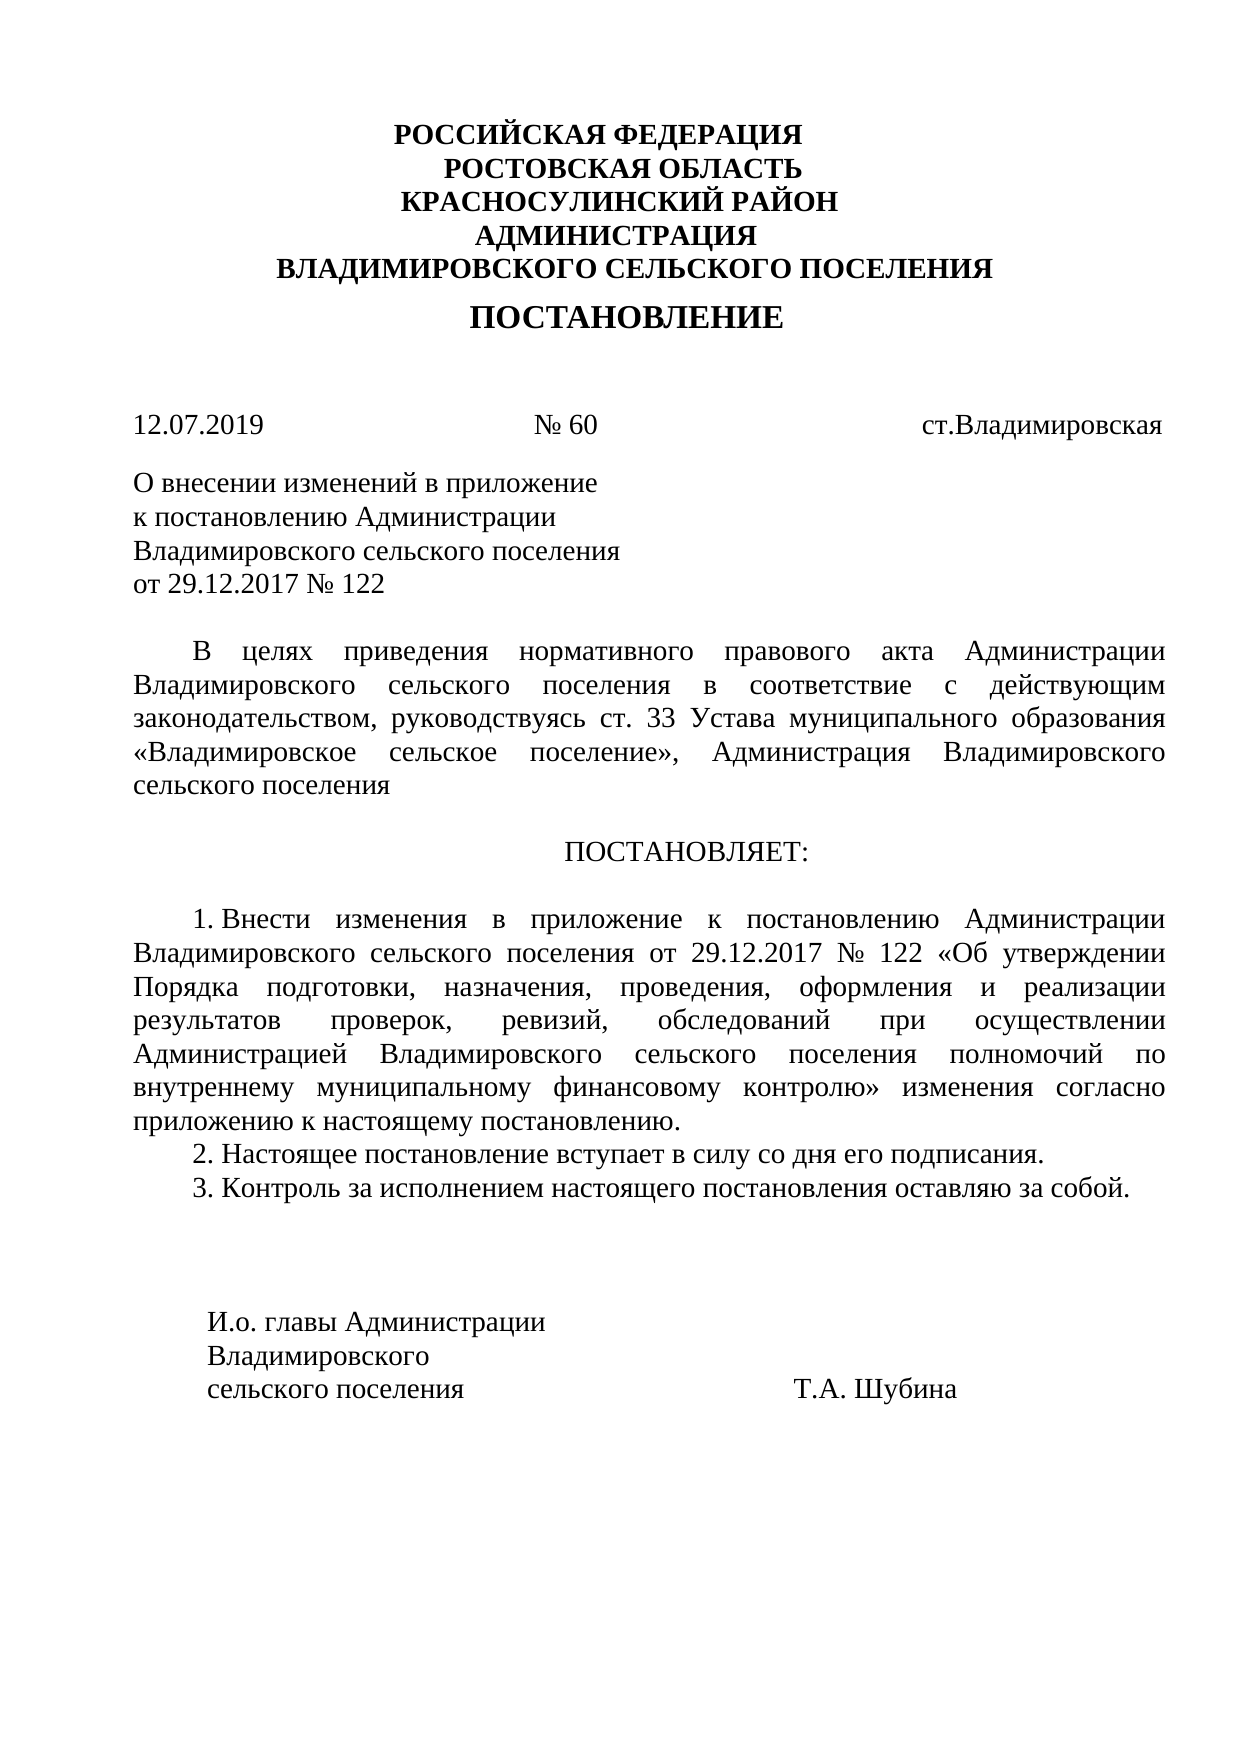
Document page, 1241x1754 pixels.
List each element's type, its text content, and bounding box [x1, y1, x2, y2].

text от 29.12.2017 № 122 [133, 566, 989, 600]
text 3. Контроль за исполнением настоящего постановления оставляю за собой. [133, 1170, 1167, 1203]
text Владимировского [133, 1338, 1167, 1371]
text 2. Настоящее постановление вступает в силу со дня его подписания. [133, 1136, 1167, 1170]
text О внесении изменений в приложение [133, 466, 989, 499]
text 1. Внести изменения в приложение к постановлению Администрации Владимировского сельского поселения от 29.12.2017 № 122 «Об утверждении Порядка подготовки, назначения, проведения, оформления и реализации результатов проверок, ревизий, обследований при осуществлении Администрацией Владимировского сельского поселения полномочий по внутреннему муниципальному финансовому контролю» изменения согласно приложению к настоящему постановлению. [133, 902, 1167, 1136]
text РОССИЙСКАЯ ФЕДЕРАЦИЯ [133, 117, 989, 151]
text КРАСНОСУЛИНСКИЙ РАЙОН [133, 184, 989, 218]
text ПОСТАНОВЛЯЕТ: [133, 834, 1167, 868]
text АДМИНИСТРАЦИЯ [133, 218, 989, 252]
text В целях приведения нормативного правового акта Администрации Владимировского сельского поселения в соответствие с действующим законодательством, руководствуясь ст. 33 Устава муниципального образования «Владимировское сельское поселение», Администрация Владимировского сельского поселения [133, 633, 1167, 801]
text ПОСТАНОВЛЕНИЕ [133, 298, 989, 336]
text к постановлению Администрации [133, 499, 989, 533]
text РОСТОВСКАЯ ОБЛАСТЬ [133, 151, 989, 184]
text сельского поселения Т.А. Шубина [133, 1371, 1167, 1405]
text ВЛАДИМИРОВСКОГО СЕЛЬСКОГО ПОСЕЛЕНИЯ [133, 252, 1093, 285]
text И.о. главы Администрации [133, 1304, 1167, 1338]
text Владимировского сельского поселения [133, 533, 989, 566]
text 12.07.2019 № 60 ст.Владимировская [103, 407, 1167, 441]
